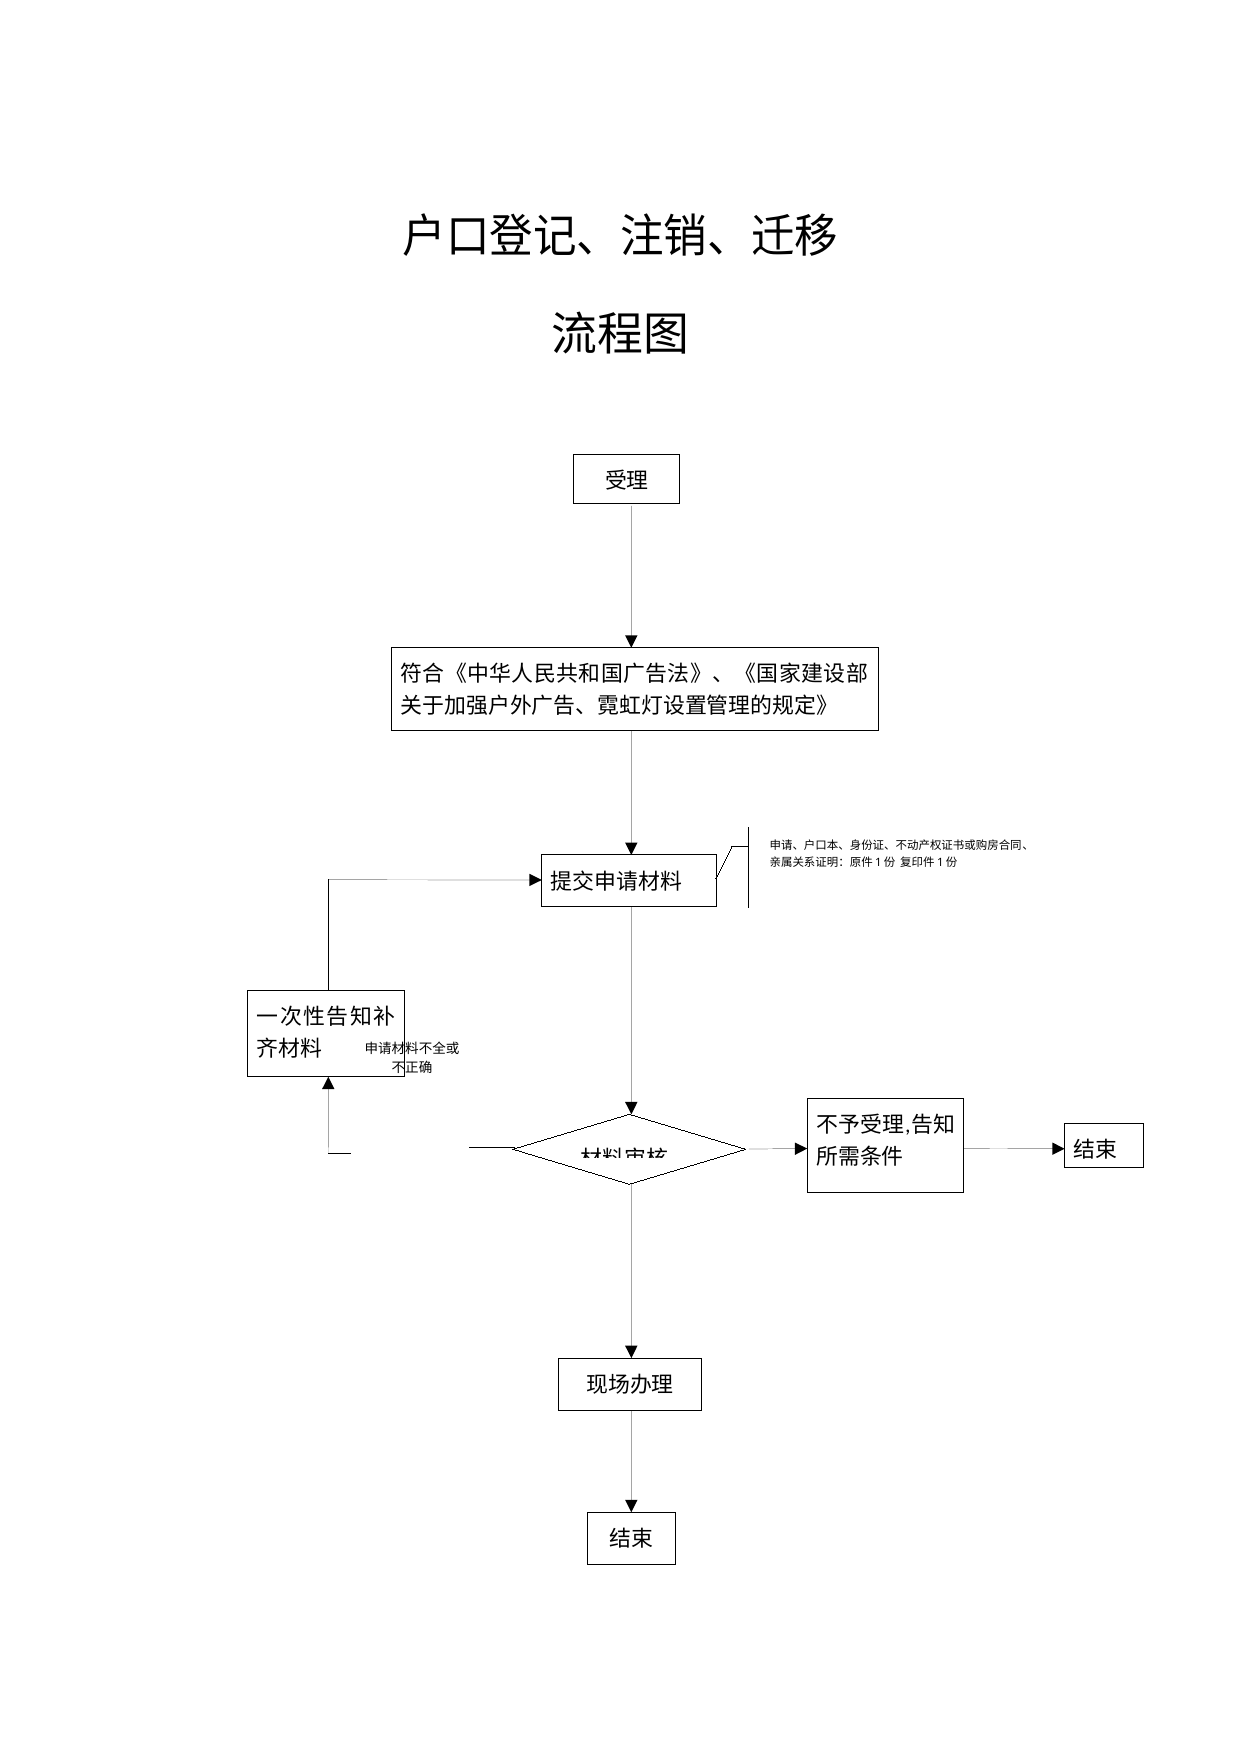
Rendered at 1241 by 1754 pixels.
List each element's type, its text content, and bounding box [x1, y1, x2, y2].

text 流程图 [165, 282, 1075, 379]
text 户口登记、注销、迁移 [165, 184, 1075, 282]
